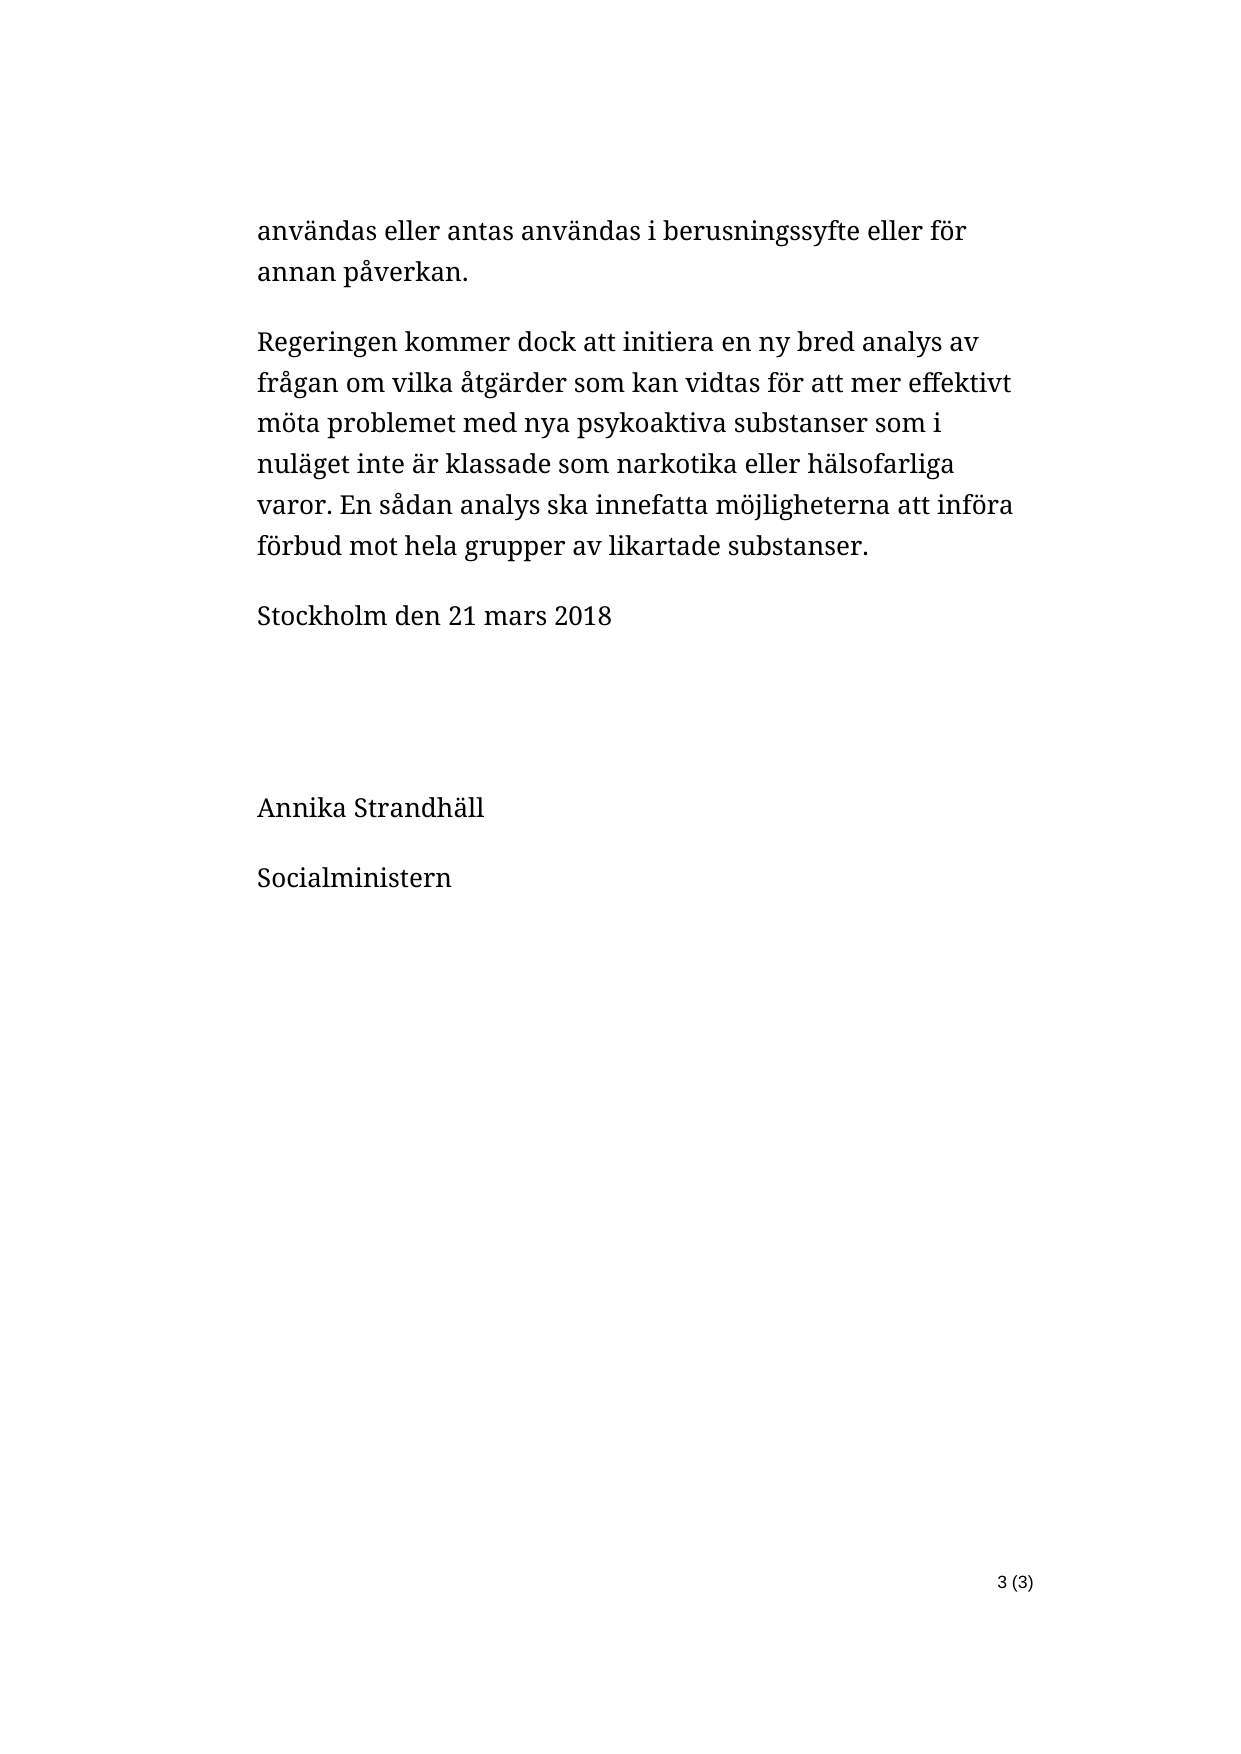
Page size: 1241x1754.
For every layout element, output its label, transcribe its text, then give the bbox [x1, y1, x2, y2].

text Regeringen kommer dock att initiera en ny bred analys av frågan om vilka åtgärder som kan vidtas för att mer effektivt möta problemet med nya psykoaktiva substanser som i nuläget inte är klassade som narkotika eller hälsofarliga varor. En sådan analys ska innefatta möjligheterna att införa förbud mot hela grupper av likartade substanser. [257, 323, 1033, 563]
text Stockholm den [257, 598, 1033, 633]
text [257, 213, 1033, 289]
